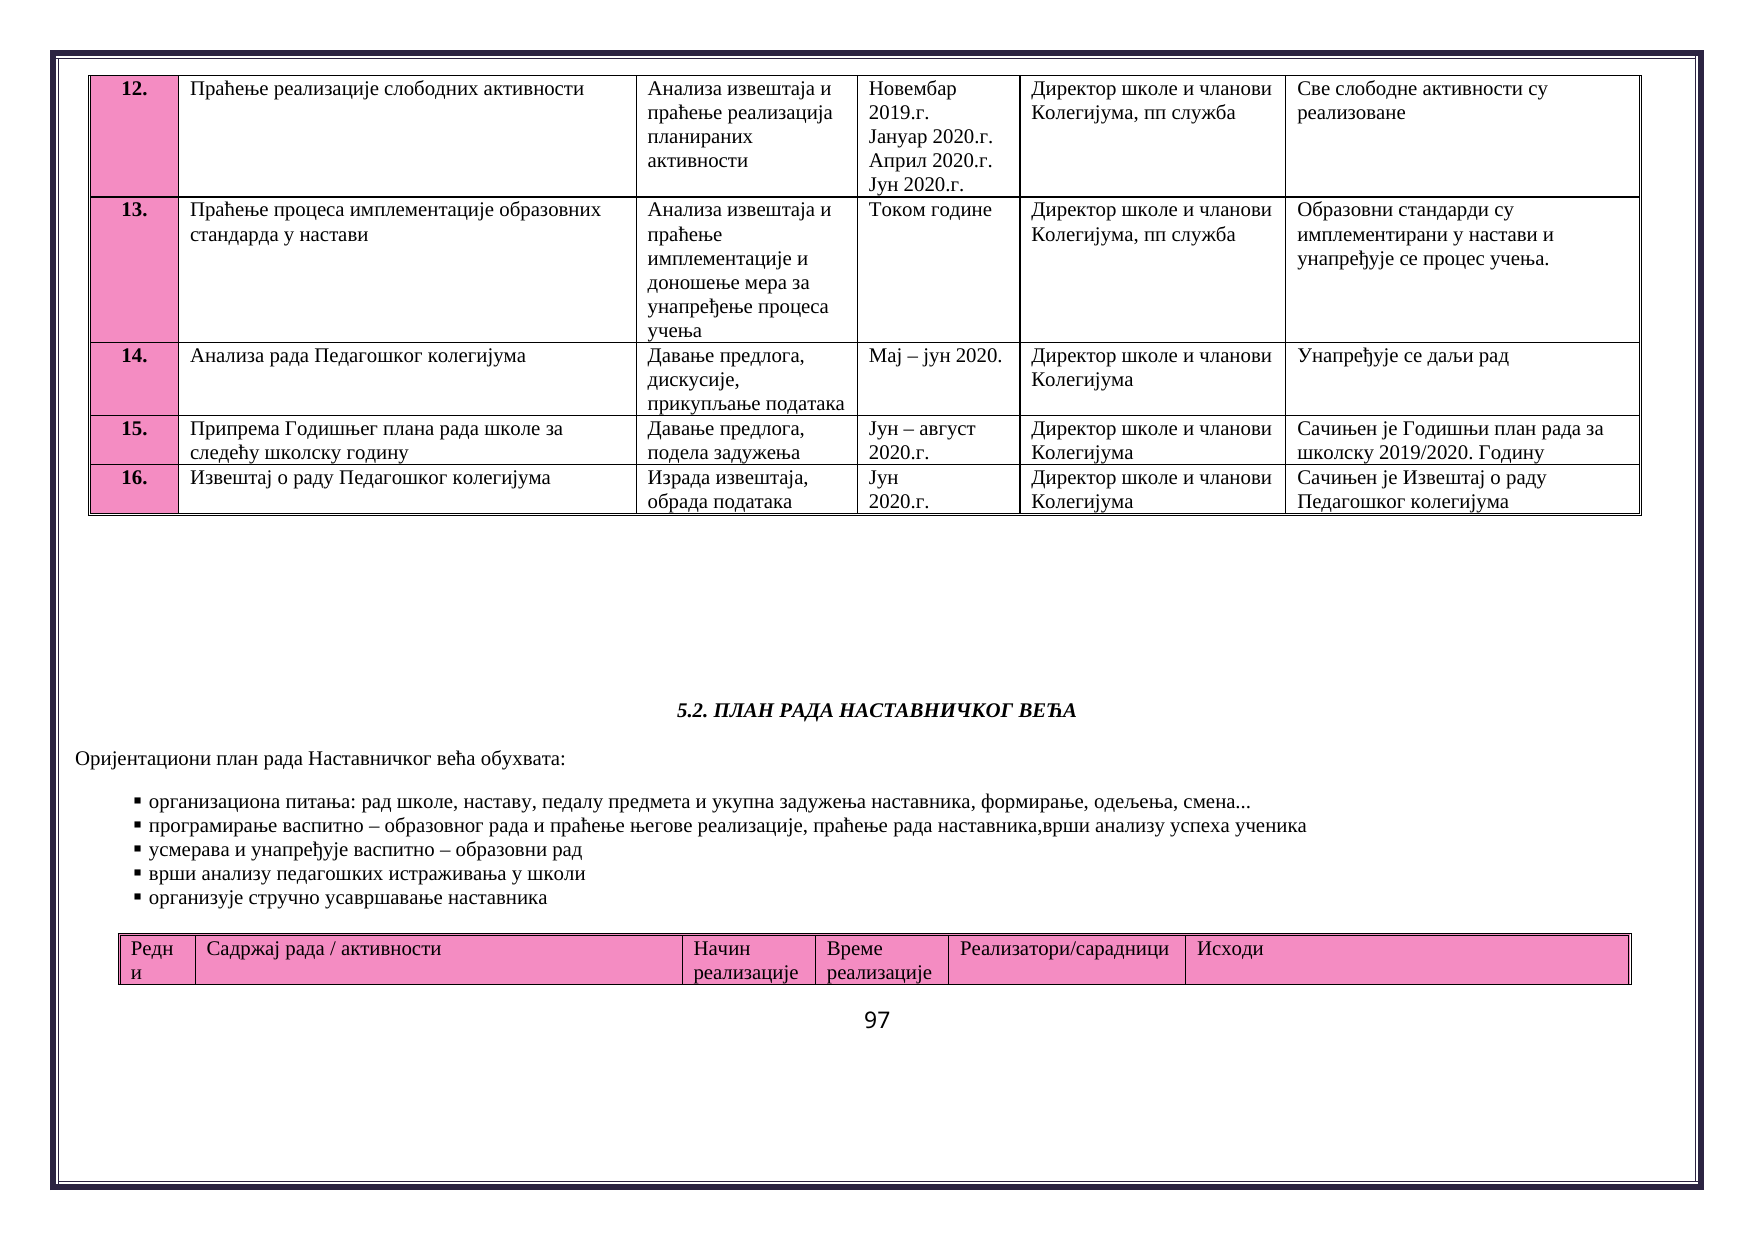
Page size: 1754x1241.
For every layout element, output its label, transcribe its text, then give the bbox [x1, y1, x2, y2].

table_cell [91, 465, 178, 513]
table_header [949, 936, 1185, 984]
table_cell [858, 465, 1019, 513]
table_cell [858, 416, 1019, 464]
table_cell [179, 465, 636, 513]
list организациона питања: рад школе, наставу, педалу предмета и укупна задужења наставника, формирање, одељења, смена... [133, 789, 1679, 813]
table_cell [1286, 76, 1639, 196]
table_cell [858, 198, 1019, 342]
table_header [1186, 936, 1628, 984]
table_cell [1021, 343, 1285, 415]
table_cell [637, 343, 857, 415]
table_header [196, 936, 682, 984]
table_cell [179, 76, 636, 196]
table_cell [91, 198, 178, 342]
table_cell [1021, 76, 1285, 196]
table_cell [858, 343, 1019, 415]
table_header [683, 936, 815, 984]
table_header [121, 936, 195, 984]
text Оријентациони план рада Наставничког већа обухвата: [75, 746, 1679, 770]
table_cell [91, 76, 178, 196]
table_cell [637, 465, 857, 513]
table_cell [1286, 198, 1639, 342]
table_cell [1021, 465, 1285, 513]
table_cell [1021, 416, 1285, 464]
list врши анализу педагошких истраживања у школи [133, 861, 1679, 885]
list усмерава и унапређује васпитно – образовни рад [133, 837, 1679, 861]
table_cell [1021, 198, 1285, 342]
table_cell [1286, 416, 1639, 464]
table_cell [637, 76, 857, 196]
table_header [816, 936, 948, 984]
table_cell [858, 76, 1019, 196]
list организује стручно усавршавање наставника [133, 885, 1679, 909]
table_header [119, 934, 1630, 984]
list програмирање васпитно – образовног рада и праћење његове реализације, праћење рада наставника,врши анализу успеха ученика [133, 813, 1679, 837]
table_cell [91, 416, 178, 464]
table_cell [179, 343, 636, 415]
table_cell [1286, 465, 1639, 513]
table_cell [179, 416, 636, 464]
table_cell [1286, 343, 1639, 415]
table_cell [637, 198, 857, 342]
text 5.2. ПЛАН РАДА НАСТАВНИЧКОГ ВЕЋА [75, 698, 1679, 722]
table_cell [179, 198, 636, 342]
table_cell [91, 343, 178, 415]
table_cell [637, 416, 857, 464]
